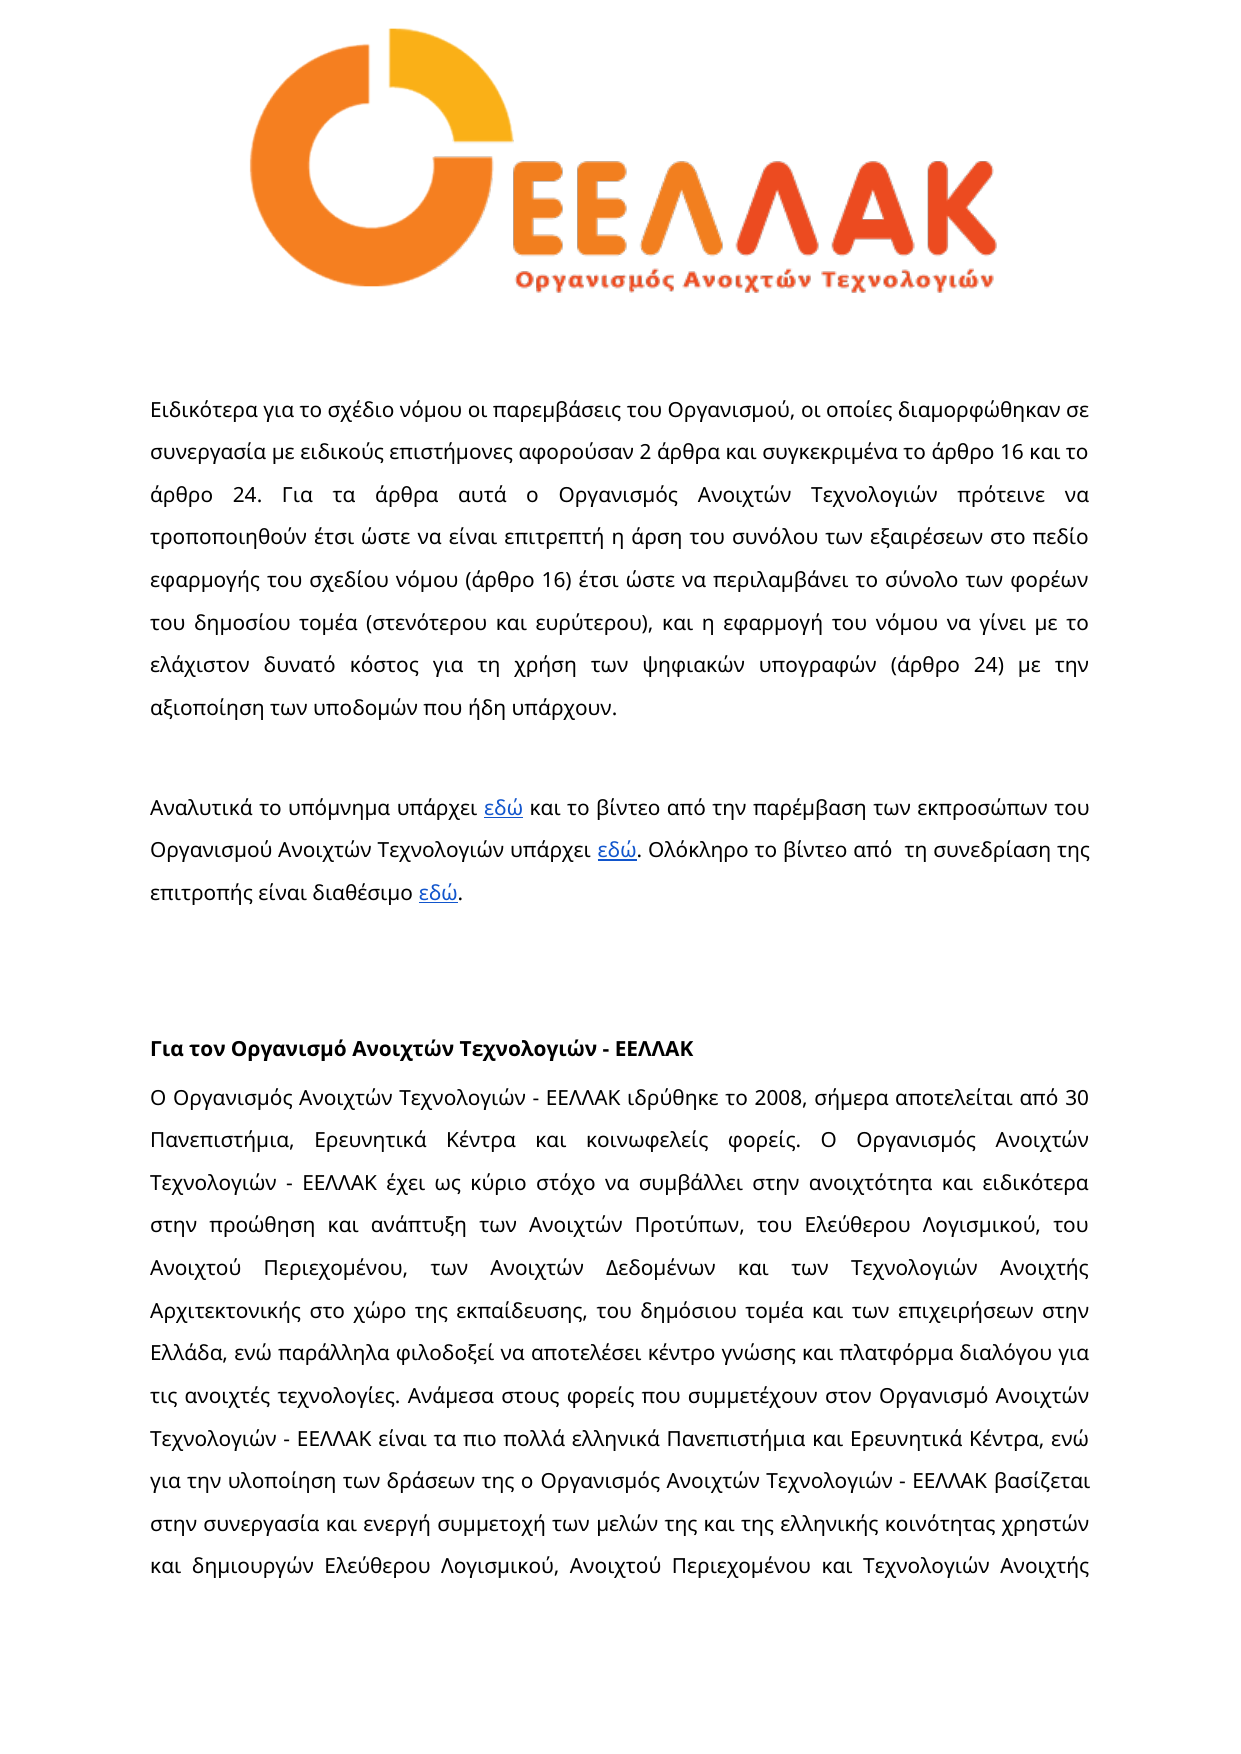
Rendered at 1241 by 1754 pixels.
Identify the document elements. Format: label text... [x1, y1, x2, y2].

text Για τον Οργανισμό Ανοιχτών Τεχνολογιών - ΕΕΛΛΑΚ [150, 1034, 1090, 1063]
text Ειδικότερα για το σχέδιο νόμου οι παρεμβάσεις του Οργανισμού, οι οποίες διαμορφώθηκαν σε συνεργασία με ειδικούς επιστήμονες αφορούσαν 2 άρθρα και συγκεκριμένα το άρθρο 16 και το άρθρο 24. Για τα άρθρα αυτά ο Οργανισμός Ανοιχτών Τεχνολογιών πρότεινε να τροποποιηθούν έτσι ώστε να είναι επιτρεπτή η άρση του συνόλου των εξαιρέσεων στο πεδίο εφαρμογής του σχεδίου νόμου (άρθρο 16) έτσι ώστε να περιλαμβάνει το σύνολο των φορέων του δημοσίου τομέα (στενότερου και ευρύτερου), και η εφαρμογή του νόμου να γίνει με το ελάχιστον δυνατό κόστος για τη χρήση των ψηφιακών υπογραφών (άρθρο 24) με την αξιοποίηση των υποδομών που ήδη υπάρχουν. [150, 395, 1090, 721]
text Αναλυτικά το υπόμνημα υπάρχει εδώ και το βίντεο από την παρέμβαση των εκπροσώπων του Οργανισμού Ανοιχτών Τεχνολογιών υπάρχει εδώ. Ολόκληρο το βίντεο από τη συνεδρίαση της επιτροπής είναι διαθέσιμο εδώ. [150, 793, 1090, 906]
picture [244, 21, 1006, 296]
